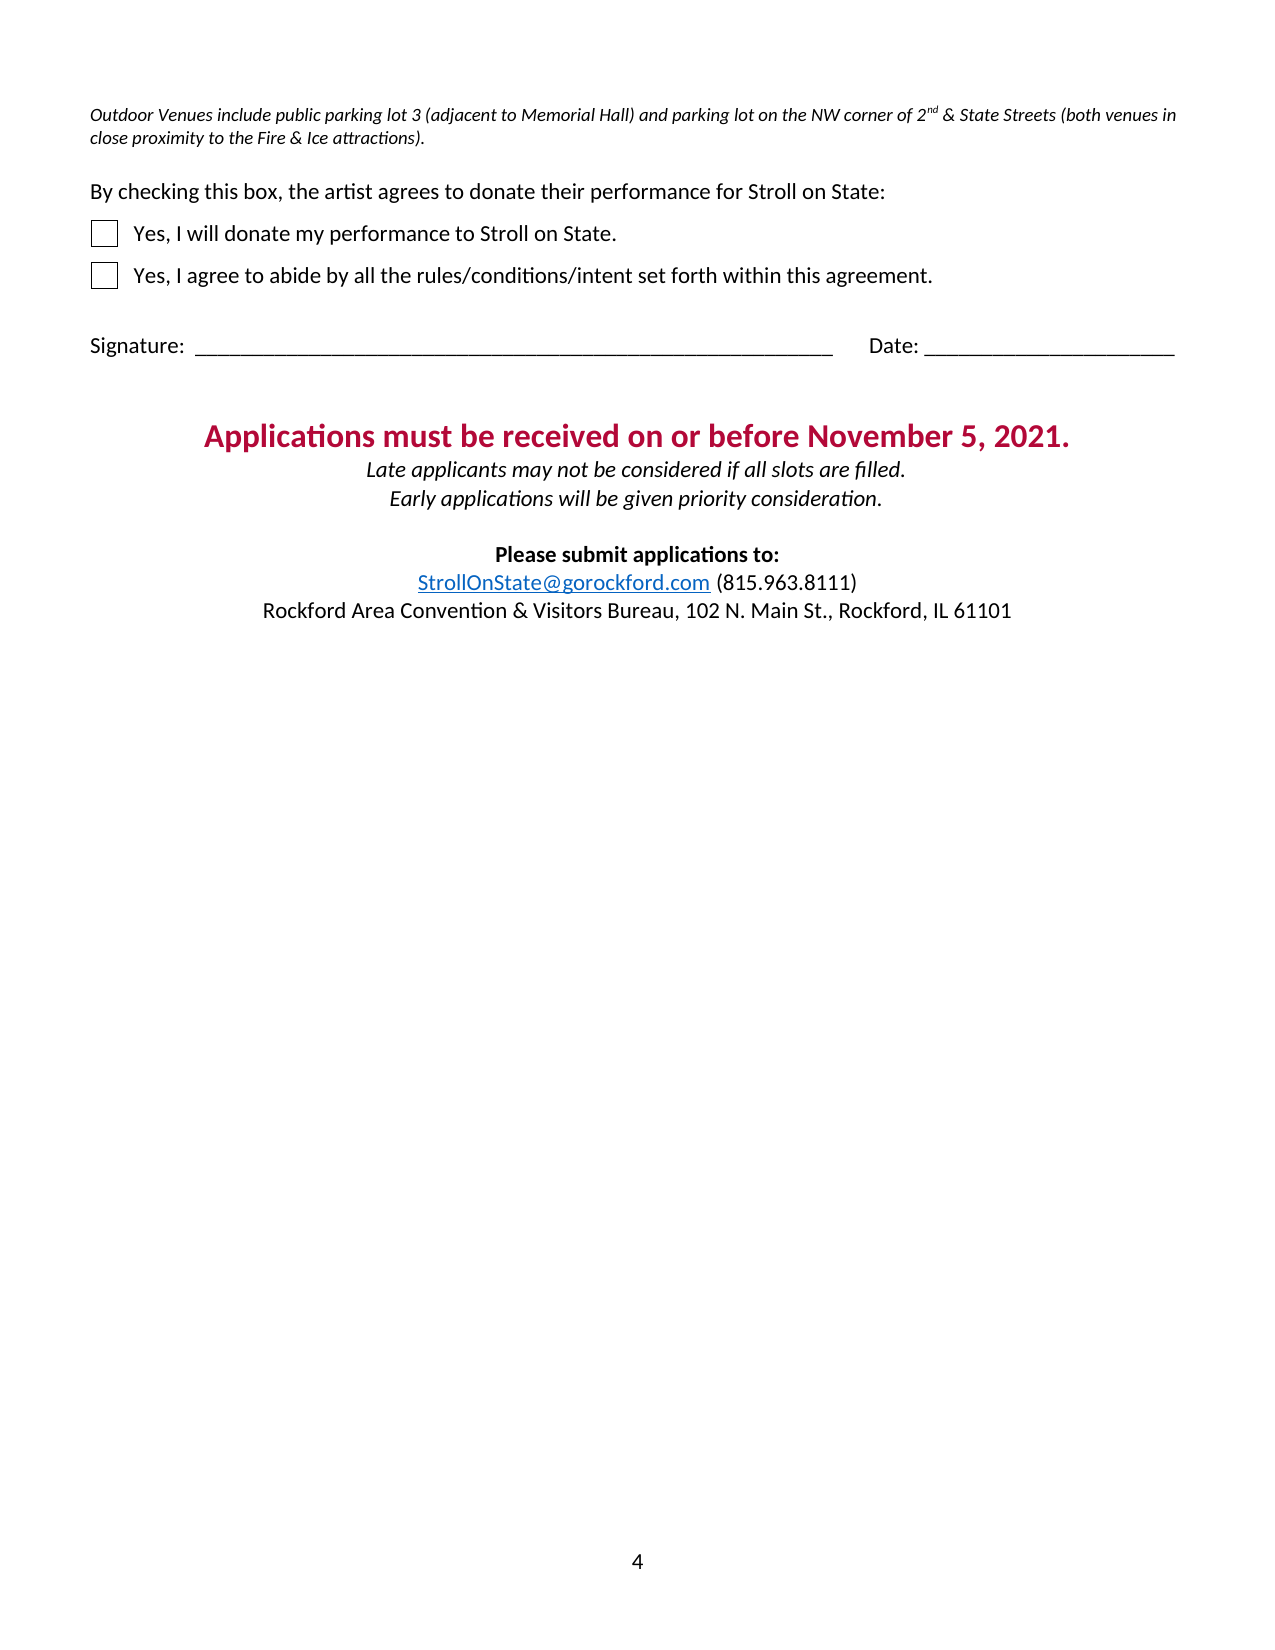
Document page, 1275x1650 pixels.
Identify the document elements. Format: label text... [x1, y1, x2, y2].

text Late applicants may not be considered if all slots are filled. Early applications will be given priority consideration. [90, 456, 1185, 512]
text By checking this box, the artist agrees to donate their performance for Stroll on State: [90, 177, 1185, 205]
text Please submit applications to: [90, 540, 1185, 568]
text Rockford Area Convention & Visitors Bureau, 102 N. Main St., Rockford, IL 61101 [90, 596, 1185, 624]
text Yes, I agree to abide by all the rules/conditions/intent set forth within this agreement. [90, 261, 1185, 289]
text Signature: ________________________________________________________ Date: ______________________ [90, 331, 1185, 359]
text StrollOnState@gorockford.com (815.963.8111) [90, 568, 1185, 596]
text Outdoor Venues include public parking lot 3 (adjacent to Memorial Hall) and parking lot on the NW corner of 2nd & State Streets (both venues in close proximity to the Fire & Ice attractions). [90, 103, 1185, 149]
text Yes, I will donate my performance to Stroll on State. [90, 219, 1185, 247]
text Applications must be received on or before November 5, 2021. [90, 415, 1185, 456]
